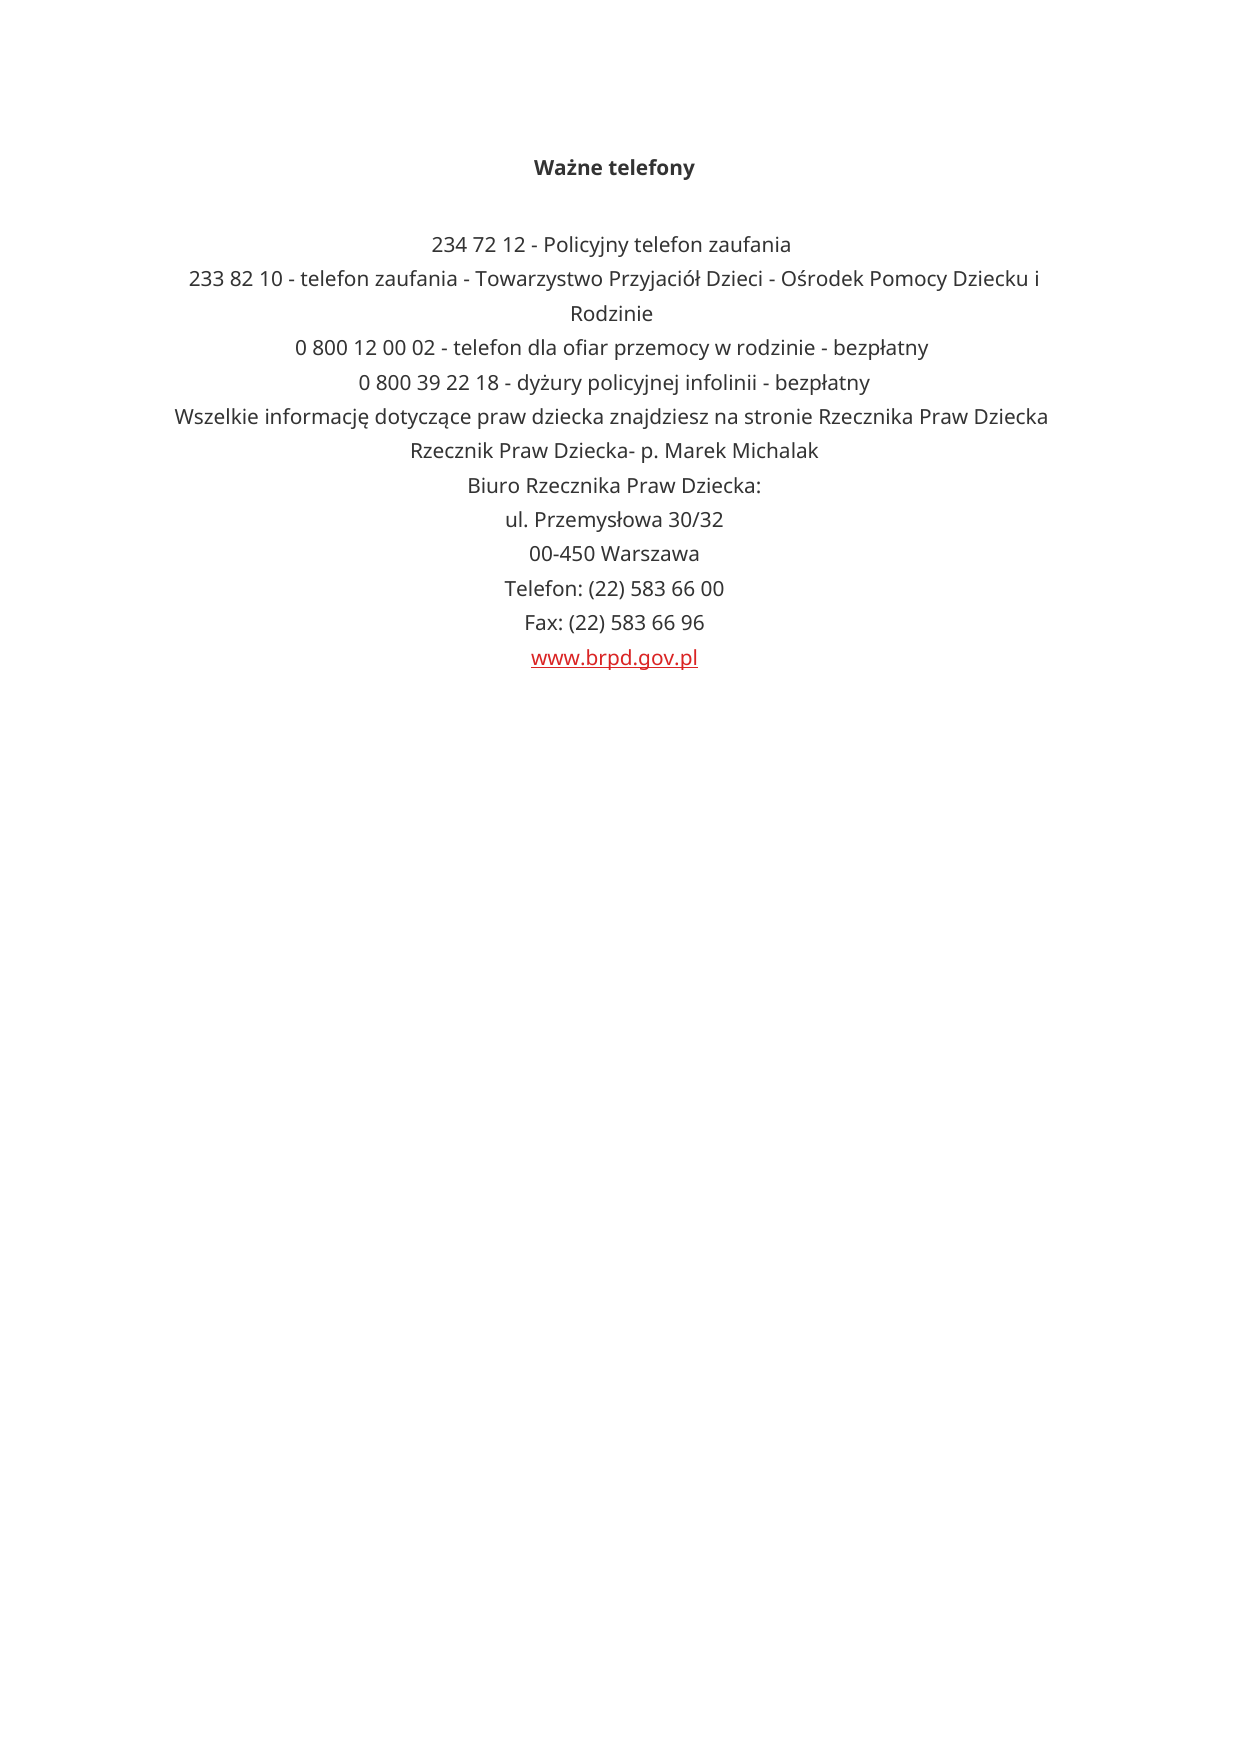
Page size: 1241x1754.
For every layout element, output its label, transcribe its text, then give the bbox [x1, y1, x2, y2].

table_header Ważne telefony 234 72 12 - Policyjny telefon zaufania 233 82 10 - telefon zaufania - Towarzystwo Przyjaciół Dzieci - Ośrodek Pomocy Dziecku i Rodzinie 0 800 12 00 02 - telefon dla ofiar przemocy w rodzinie - bezpłatny 0 800 39 22 18 - dyżury policyjnej infolinii - bezpłatny Wszelkie informację dotyczące praw dziecka znajdziesz na stronie Rzecznika Praw Dziecka Rzecznik Praw Dziecka- p. Marek Michalak Biuro Rzecznika Praw Dziecka: ul. Przemysłowa 30/32 00-450 Warszawa Telefon: (22) 583 66 00 Fax: (22) 583 66 96 www.brpd.gov.pl [154, 148, 1075, 679]
